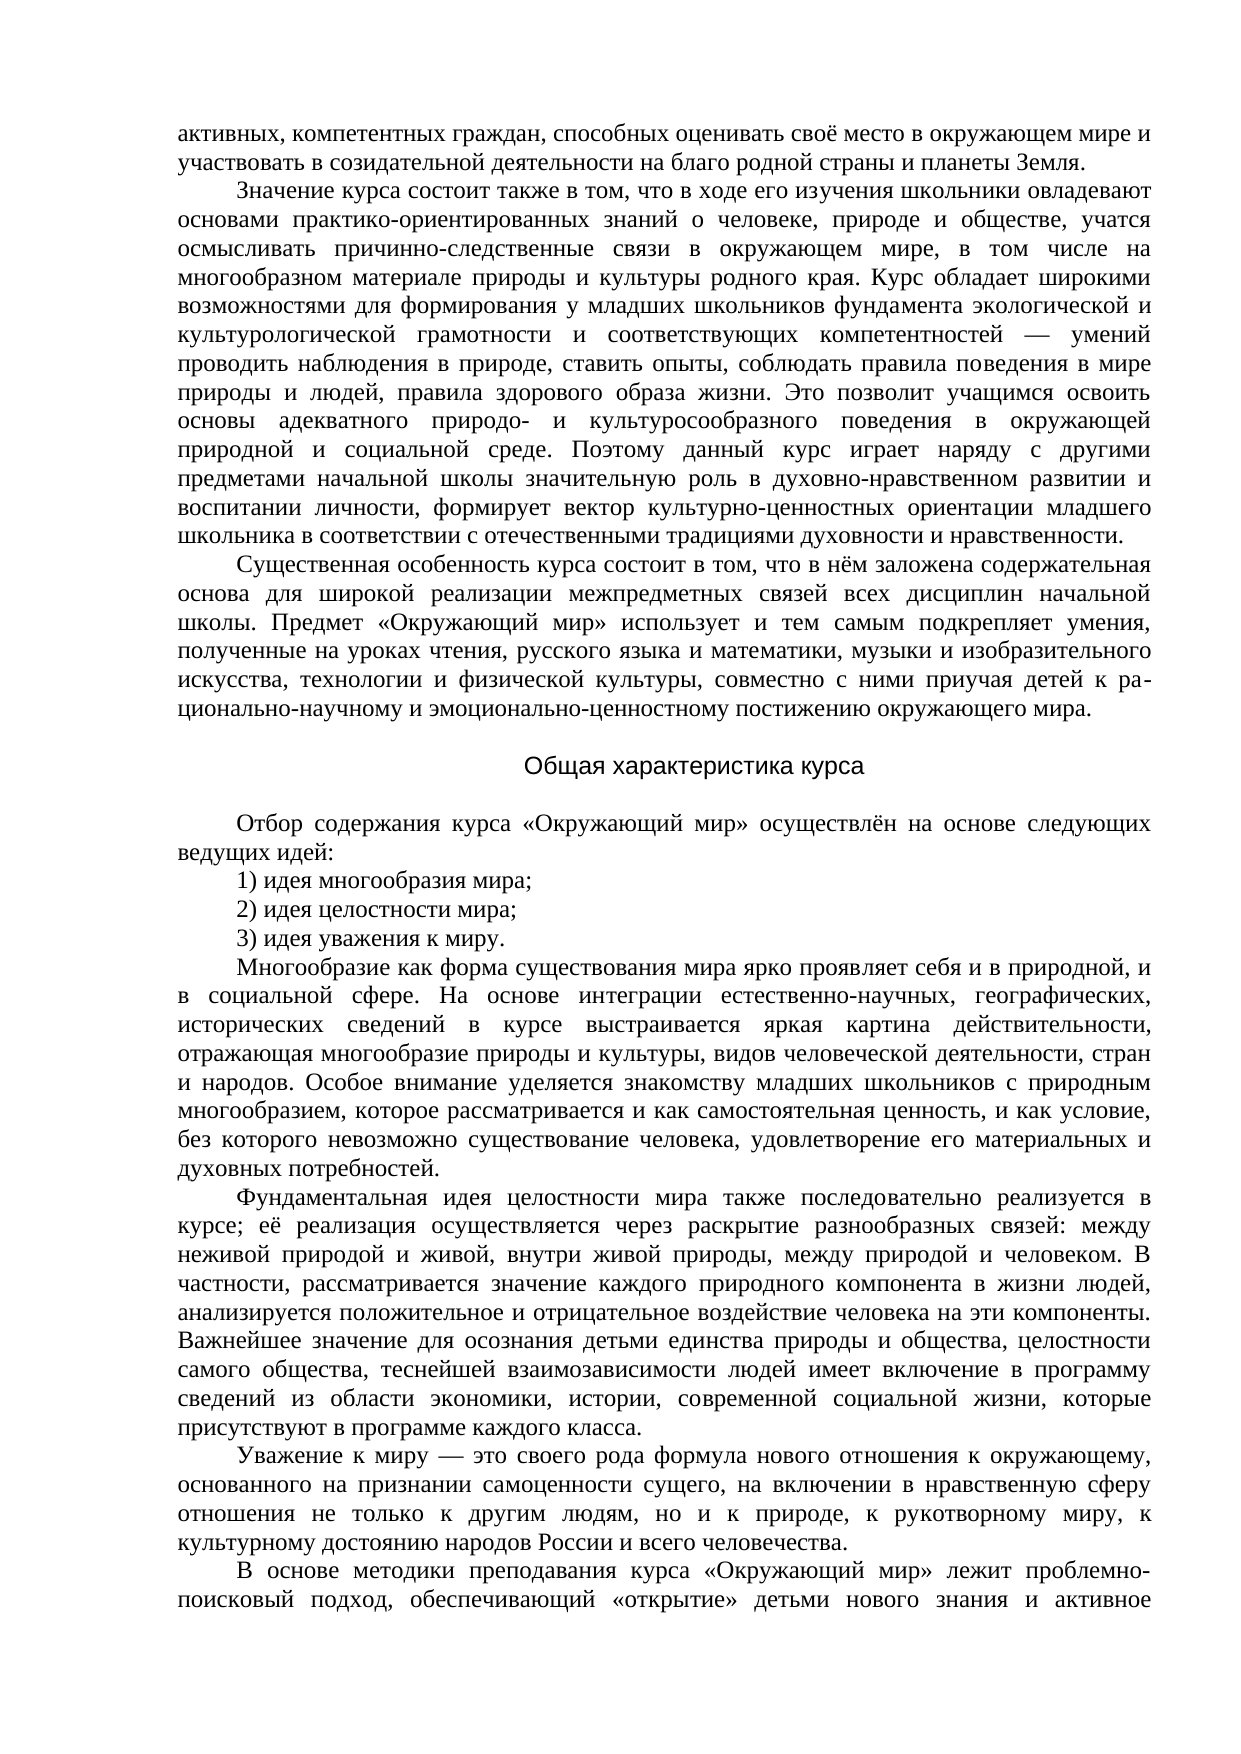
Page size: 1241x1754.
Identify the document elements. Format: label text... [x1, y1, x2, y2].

text Уважение к миру — это своего рода формула нового отношения к окружающему, основанного на признании самоценности сущего, на включении в нравственную сферу отношения не только к другим людям, но и к природе, к рукотворному миру, к культурному достоянию народов России и всего человечества. [177, 1441, 1152, 1556]
text Фундаментальная идея целостности мира также последовательно реализуется в курсе; её реализация осуществляется через раскрытие разнообразных связей: между неживой природой и живой, внутри живой природы, между природой и человеком. В частности, рассматривается значение каждого природного компонента в жизни людей, анализируется положительное и отрицательное воздействие человека на эти компоненты. Важнейшее значение для осознания детьми единства природы и общества, целостности самого общества, теснейшей взаимозависимости людей имеет включение в программу сведений из области экономики, истории, современной социальной жизни, которые присутствуют в программе каждого класса. [177, 1182, 1152, 1441]
text 2) идея целостности мира; [177, 894, 1152, 923]
text 1) идея многообразия мира; [177, 866, 1152, 894]
text Многообразие как форма существования мира ярко проявляет себя и в природной, и в социальной сфере. На основе интеграции естественно-научных, географических, исторических сведений в курсе выстраивается яркая картина действительности, отражающая многообразие природы и культуры, видов человеческой деятельности, стран и народов. Особое внимание уделяется знакомству младших школьников с природным многообразием, которое рассматривается и как самостоятельная ценность, и как условие, без которого невозможно существование человека, удовлетворение его материальных и духовных потребностей. [177, 952, 1152, 1182]
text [177, 118, 1152, 176]
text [177, 1556, 1152, 1613]
text Отбор содержания курса «Окружающий мир» осуществлён на основе следующих ведущих идей: [177, 808, 1152, 866]
text Значение курса состоит также в том, что в ходе его изучения школьники овладевают основами практико-ориентированных знаний о человеке, природе и обществе, учатся осмысливать причинно-следственные связи в окружающем мире, в том числе на многообразном материале природы и культуры родного края. Курс обладает широкими возможностями для формирования у младших школьников фундамента экологической и культурологической грамотности и соответствующих компетентностей — умений проводить наблюдения в природе, ставить опыты, соблюдать правила поведения в мире природы и людей, правила здорового образа жизни. Это позволит учащимся освоить основы адекватного природо- и культуросообразного поведения в окружающей природной и социальной среде. Поэтому данный курс играет наряду с другими предметами начальной школы значительную роль в духовно-нравственном развитии и воспитании личности, формирует вектор культурно-ценностных ориентации младшего школьника в соответствии с отечественными традициями духовности и нравственности. [177, 176, 1152, 549]
text 3) идея уважения к миру. [177, 923, 1152, 952]
text Общая характеристика курса [177, 751, 1152, 779]
text Существенная особенность курса состоит в том, что в нём заложена содержательная основа для широкой реализации межпредметных связей всех дисциплин начальной школы. Предмет «Окружающий мир» использует и тем самым подкрепляет умения, полученные на уроках чтения, русского языка и математики, музыки и изобразительного искусства, технологии и физической культуры, совместно с ними приучая детей к рационально-научному и эмоционально-ценностному постижению окружающего мира. [177, 549, 1152, 722]
